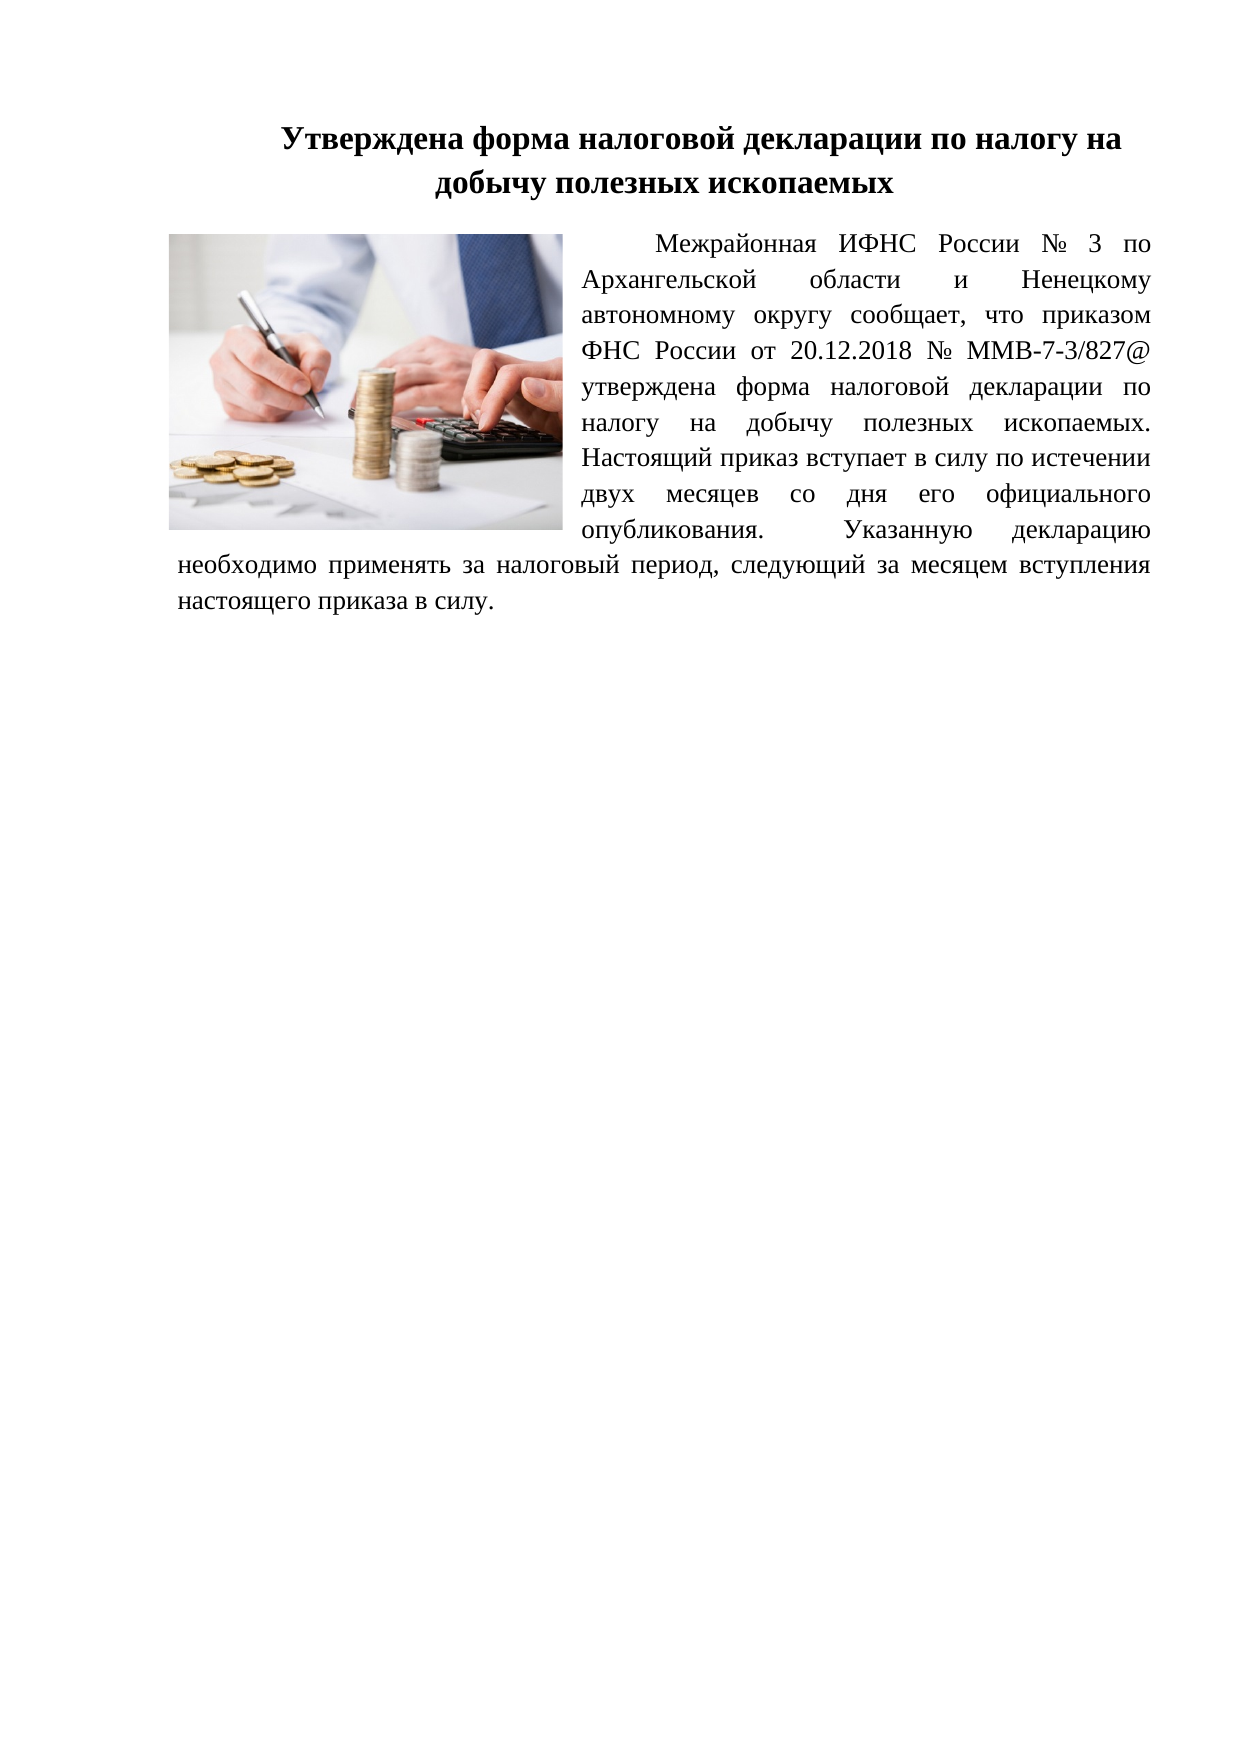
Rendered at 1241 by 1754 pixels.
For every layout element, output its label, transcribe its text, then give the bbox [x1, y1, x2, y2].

text Утверждена форма налоговой декларации по налогу на добычу полезных ископаемых [177, 118, 1152, 201]
picture [168, 234, 563, 530]
